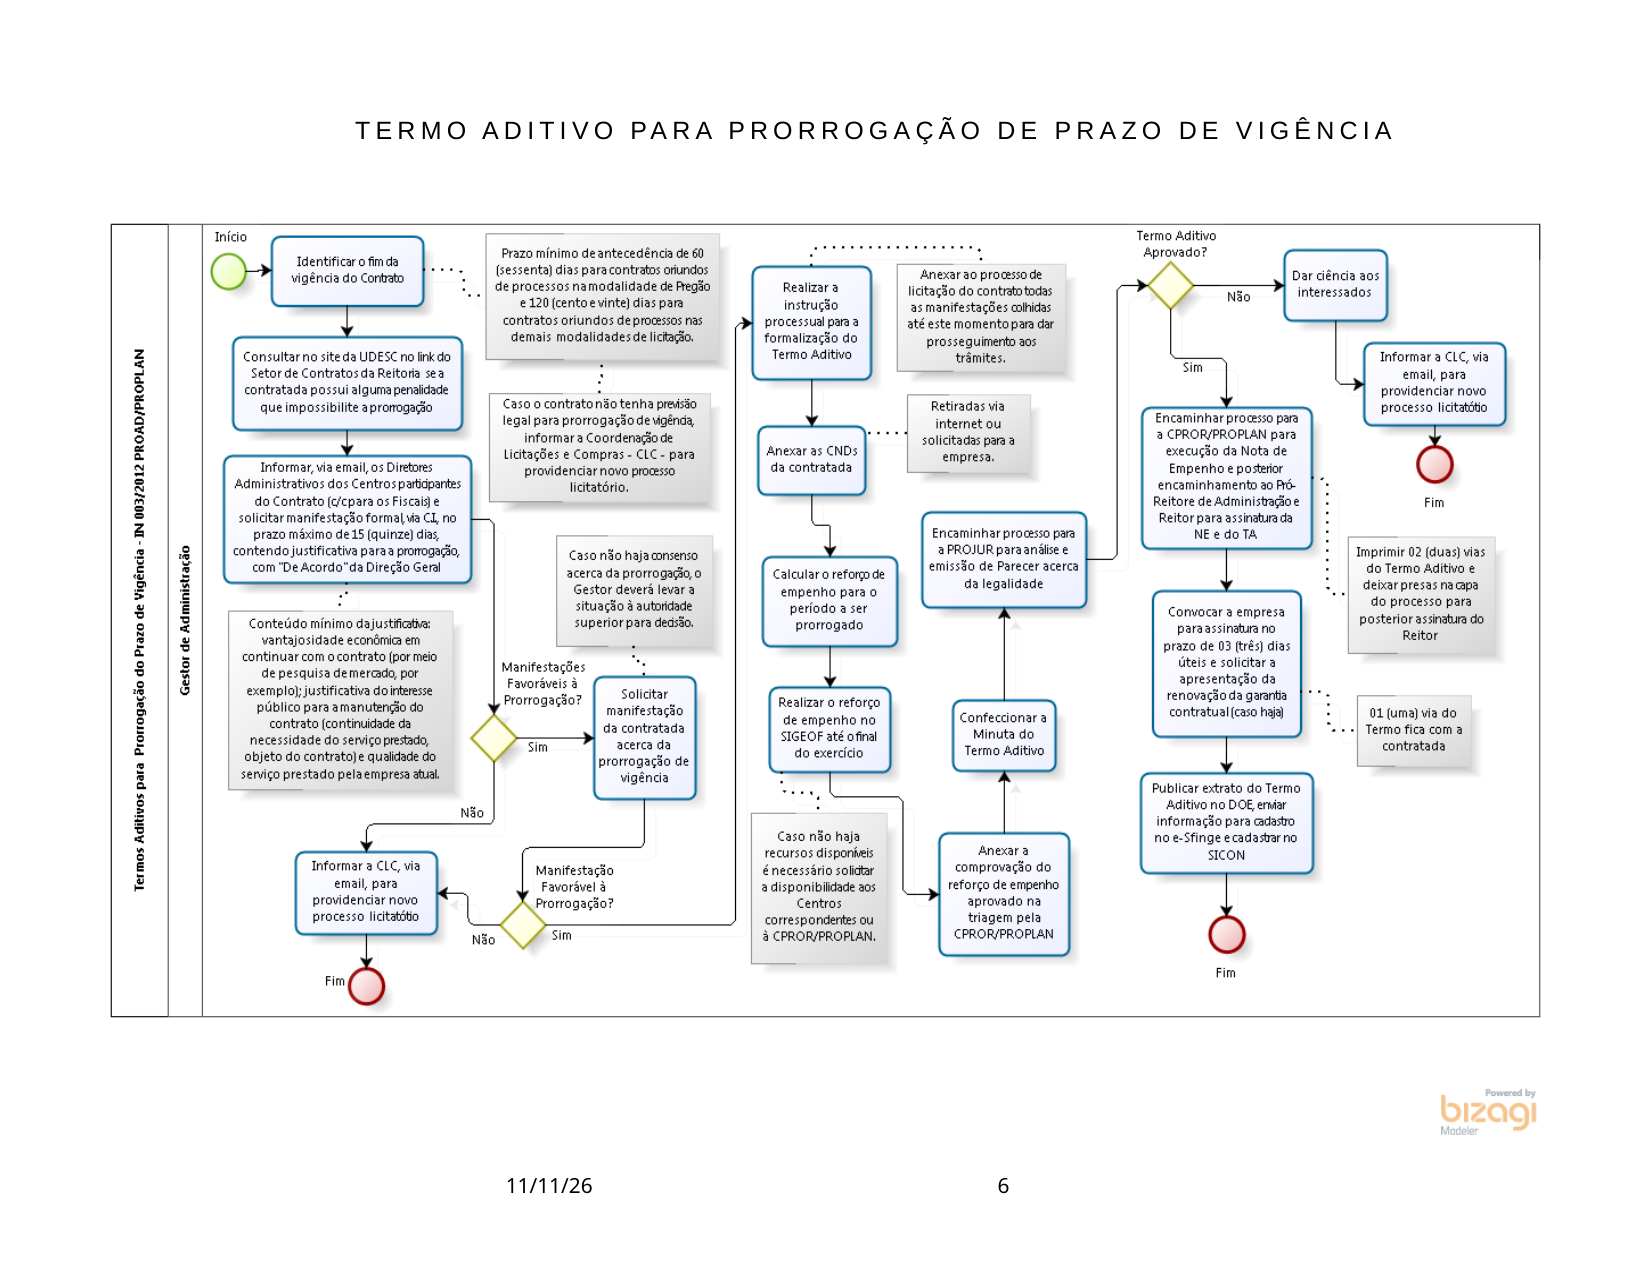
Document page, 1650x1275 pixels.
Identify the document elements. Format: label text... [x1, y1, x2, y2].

picture [88, 198, 1562, 1149]
subtitle termo aditivo para prorrogação de prazo de Vigência [186, 116, 1561, 145]
